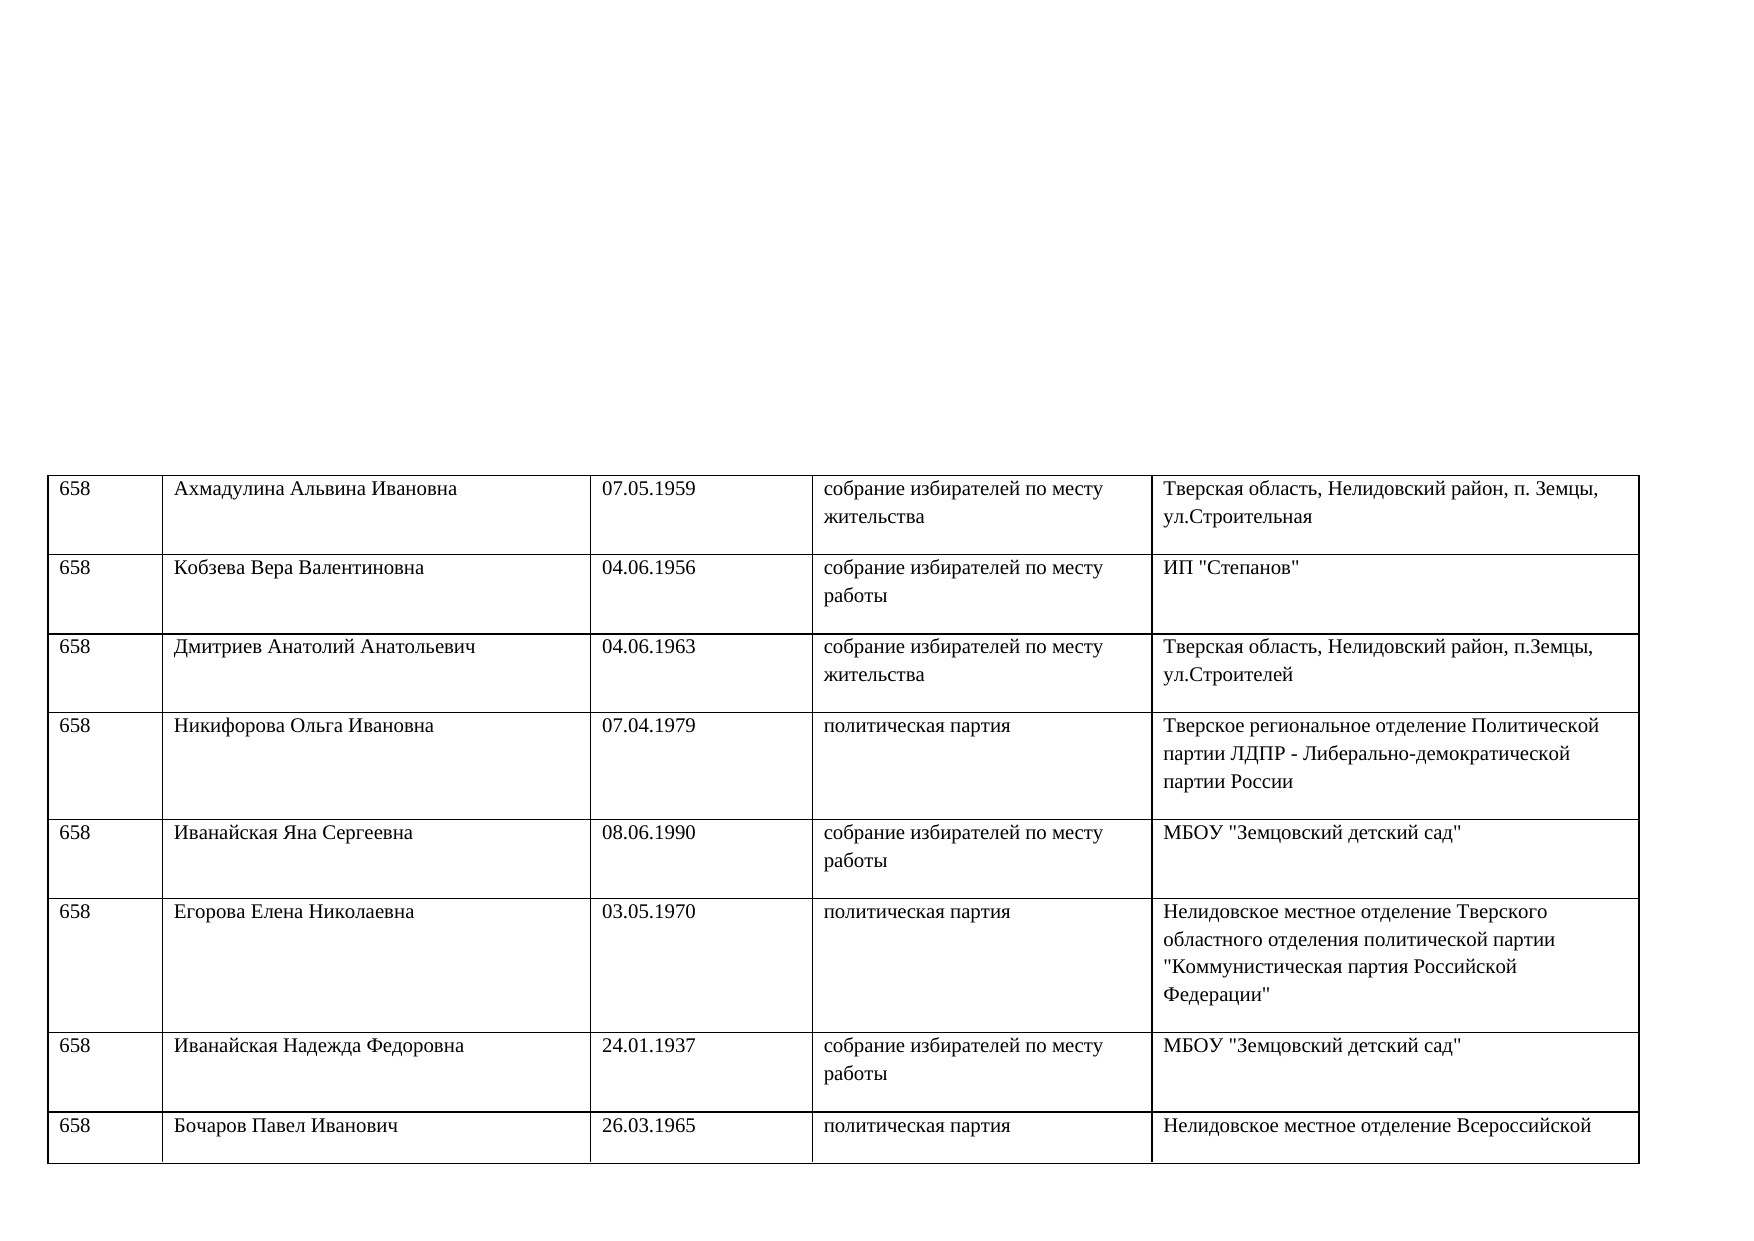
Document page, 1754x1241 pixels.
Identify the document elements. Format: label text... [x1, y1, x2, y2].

table_cell Никифорова Ольга Ивановна [163, 713, 590, 818]
table_cell Кобзева Вера Валентиновна [163, 555, 590, 633]
table_cell 658 [49, 555, 162, 633]
table_cell 24.01.1937 [591, 1033, 812, 1111]
table_cell МБОУ "Земцовский детский сад" [1153, 820, 1638, 898]
table_cell 04.06.1963 [591, 635, 812, 712]
table_cell 658 [49, 1113, 162, 1162]
table_cell Дмитриев Анатолий Анатольевич [163, 635, 590, 712]
table_cell МБОУ "Земцовский детский сад" [1153, 1033, 1638, 1111]
table_cell 658 [49, 635, 162, 712]
table_cell Иванайская Надежда Федоровна [163, 1033, 590, 1111]
table_cell Нелидовское местное отделение Тверского областного отделения политической партии "Коммунистическая партия Российской Федерации" [1153, 899, 1638, 1032]
table_cell Тверское региональное отделение Политической партии ЛДПР - Либерально-демократической партии России [1153, 713, 1638, 818]
table_cell Егорова Елена Николаевна [163, 899, 590, 1032]
table_cell 07.04.1979 [591, 713, 812, 818]
table_cell Иванайская Яна Сергеевна [163, 820, 590, 898]
table_cell собрание избирателей по месту жительства [813, 635, 1151, 712]
table_header Ахмадулина Альвина Ивановна [163, 476, 590, 554]
table_cell собрание избирателей по месту работы [813, 1033, 1151, 1111]
table_cell 658 [49, 820, 162, 898]
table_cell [1153, 1113, 1638, 1162]
table_cell политическая партия [813, 713, 1151, 818]
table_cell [163, 1113, 590, 1162]
table_cell Тверская область, Нелидовский район, п.Земцы, ул.Строителей [1153, 635, 1638, 712]
table_cell 04.06.1956 [591, 555, 812, 633]
table_cell собрание избирателей по месту работы [813, 820, 1151, 898]
table_cell 08.06.1990 [591, 820, 812, 898]
table_cell 658 [49, 899, 162, 1032]
table_header 658 [49, 476, 162, 554]
table_header Тверская область, Нелидовский район, п. Земцы, ул.Строительная [1153, 476, 1638, 554]
table_cell 03.05.1970 [591, 899, 812, 1032]
table_cell 658 [49, 713, 162, 818]
table_header собрание избирателей по месту жительства [813, 476, 1151, 554]
table_cell 26.03.1965 [591, 1113, 812, 1162]
table_cell политическая партия [813, 899, 1151, 1032]
table_header 07.05.1959 [591, 476, 812, 554]
table_cell 658 [49, 1033, 162, 1111]
table_cell политическая партия [813, 1113, 1151, 1162]
table_cell собрание избирателей по месту работы [813, 555, 1151, 633]
table_cell ИП "Степанов" [1153, 555, 1638, 633]
